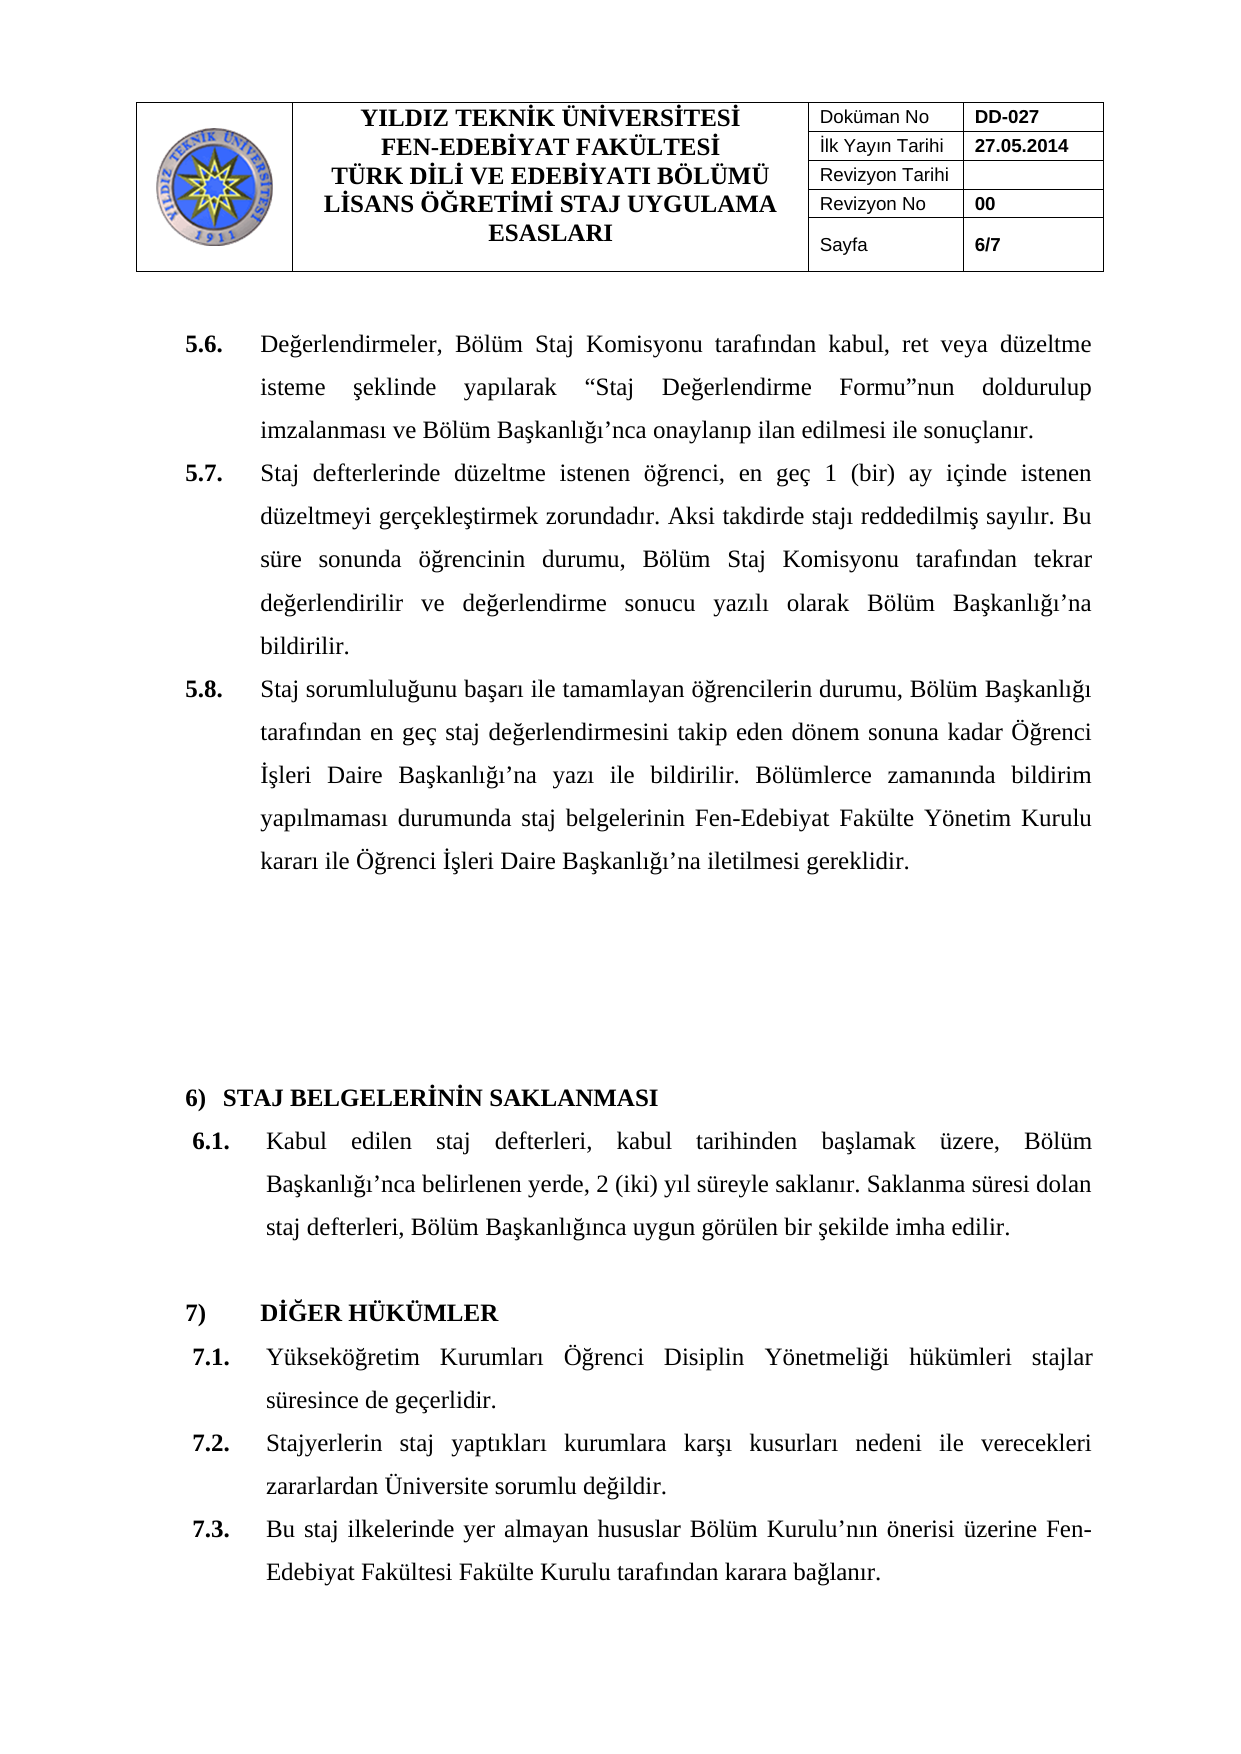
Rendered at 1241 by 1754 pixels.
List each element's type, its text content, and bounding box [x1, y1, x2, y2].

list Yükseköğretim Kurumları Öğrenci Disiplin Yönetmeliği hükümleri stajlar süresince de geçerlidir. [192, 1342, 1093, 1413]
list Değerlendirmeler, Bölüm Staj Komisyonu tarafından kabul, ret veya düzeltme isteme şeklinde yapılarak “Staj Değerlendirme Formu”nun doldurulup imzalanması ve Bölüm Başkanlığı’nca onaylanıp ilan edilmesi ile sonuçlanır. [185, 329, 1093, 444]
list Bu staj ilkelerinde yer almayan hususlar Bölüm Kurulu’nın önerisi üzerine Fen-Edebiyat Fakültesi Fakülte Kurulu tarafından karara bağlanır. [192, 1514, 1093, 1586]
picture [156, 128, 273, 246]
list Staj sorumluluğunu başarı ile tamamlayan öğrencilerin durumu, Bölüm Başkanlığı tarafından en geç staj değerlendirmesini takip eden dönem sonuna kadar Öğrenci İşleri Daire Başkanlığı’na yazı ile bildirilir. Bölümlerce zamanında bildirim yapılmaması durumunda staj belgelerinin Fen-Edebiyat Fakülte Yönetim Kurulu kararı ile Öğrenci İşleri Daire Başkanlığı’na iletilmesi gereklidir. [185, 674, 1093, 875]
list Kabul edilen staj defterleri, kabul tarihinden başlamak üzere, Bölüm Başkanlığı’nca belirlenen yerde, 2 (iki) yıl süreyle saklanır. Saklanma süresi dolan staj defterleri, Bölüm Başkanlığınca uygun görülen bir şekilde imha edilir. [192, 1126, 1093, 1241]
list DİĞER HÜKÜMLER [185, 1298, 1093, 1327]
list STAJ BELGELERİNİN SAKLANMASI [185, 1083, 1093, 1112]
list Staj defterlerinde düzeltme istenen öğrenci, en geç 1 (bir) ay içinde istenen düzeltmeyi gerçekleştirmek zorundadır. Aksi takdirde stajı reddedilmiş sayılır. Bu süre sonunda öğrencinin durumu, Bölüm Staj Komisyonu tarafından tekrar değerlendirilir ve değerlendirme sonucu yazılı olarak Bölüm Başkanlığı’na bildirilir. [185, 458, 1093, 659]
list Stajyerlerin staj yaptıkları kurumlara karşı kusurları nedeni ile verecekleri zararlardan Üniversite sorumlu değildir. [192, 1428, 1093, 1500]
